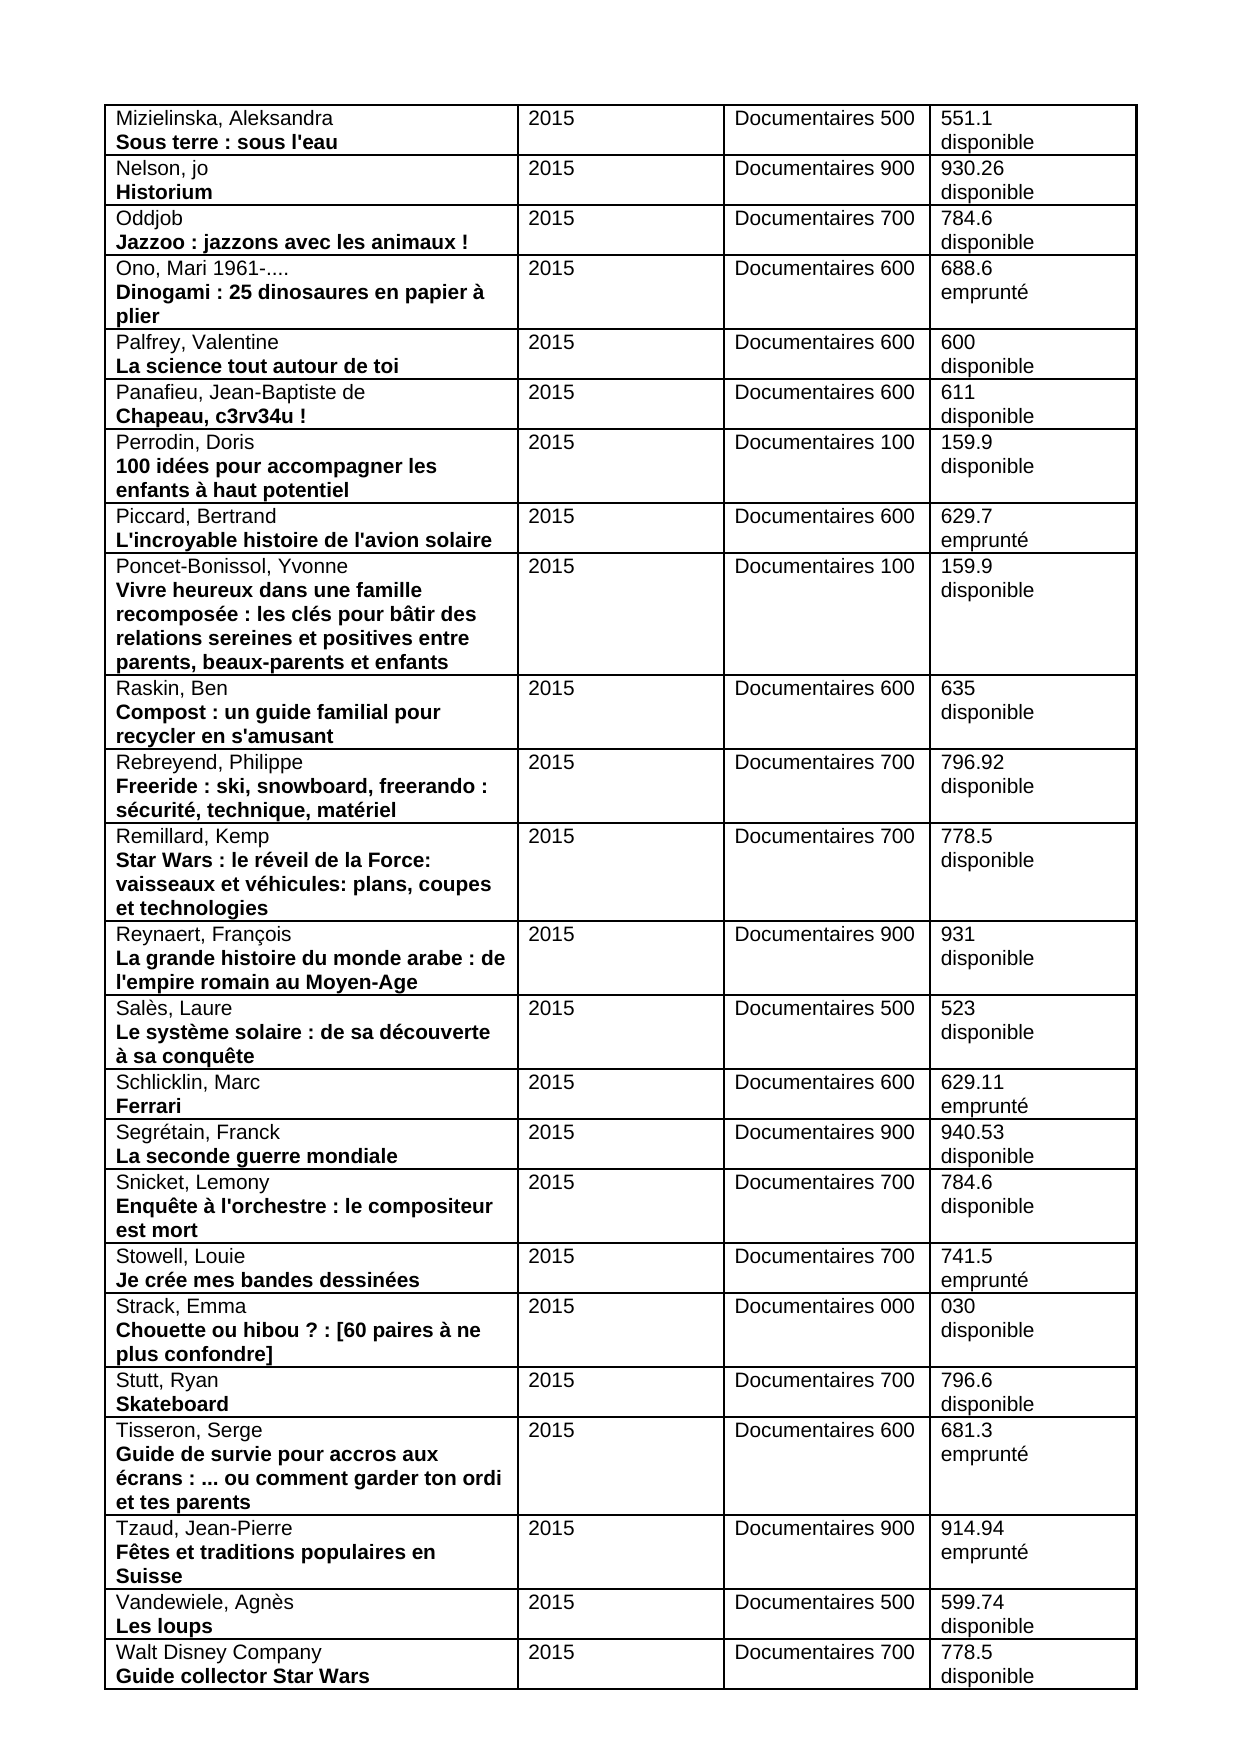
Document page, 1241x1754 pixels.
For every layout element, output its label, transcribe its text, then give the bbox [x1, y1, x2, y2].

table_cell Documentaires 900 [725, 156, 929, 204]
table_cell 629.11 emprunté [931, 1070, 1135, 1118]
table_cell 599.74 disponible [931, 1590, 1135, 1637]
table_cell 2015 [519, 206, 723, 254]
table_cell 2015 [519, 330, 723, 378]
table_cell 688.6 emprunté [931, 256, 1135, 328]
table_cell 551.1 disponible [931, 106, 1135, 154]
table_cell Documentaires 900 [725, 1120, 929, 1168]
table_cell Documentaires 500 [725, 106, 929, 154]
table_cell Segrétain, Franck La seconde guerre mondiale [106, 1120, 517, 1168]
table_cell Documentaires 900 [725, 1516, 929, 1587]
table_cell Documentaires 700 [725, 1244, 929, 1292]
table_cell Stutt, Ryan Skateboard [106, 1368, 517, 1416]
table_cell Strack, Emma Chouette ou hibou ? : [60 paires à ne plus confondre] [106, 1294, 517, 1366]
table_cell Perrodin, Doris 100 idées pour accompagner les enfants à haut potentiel [106, 430, 517, 502]
table_cell 681.3 emprunté [931, 1418, 1135, 1513]
table_cell 523 disponible [931, 996, 1135, 1068]
table_cell Walt Disney Company Guide collector Star Wars [106, 1640, 517, 1687]
table_cell Documentaires 700 [725, 206, 929, 254]
table_cell Documentaires 000 [725, 1294, 929, 1366]
table_cell Documentaires 100 [725, 554, 929, 674]
table_cell Raskin, Ben Compost : un guide familial pour recycler en s'amusant [106, 676, 517, 748]
table_cell 796.92 disponible [931, 750, 1135, 822]
table_cell 2015 [519, 156, 723, 204]
table_cell Reynaert, François La grande histoire du monde arabe : de l'empire romain au Moyen-Age [106, 922, 517, 994]
table_cell Palfrey, Valentine La science tout autour de toi [106, 330, 517, 378]
table_cell Documentaires 700 [725, 1170, 929, 1242]
table_cell Documentaires 700 [725, 1368, 929, 1416]
table_cell Rebreyend, Philippe Freeride : ski, snowboard, freerando : sécurité, technique, matériel [106, 750, 517, 822]
table_cell 629.7 emprunté [931, 504, 1135, 552]
table_cell Documentaires 500 [725, 1590, 929, 1637]
table_cell 2015 [519, 430, 723, 502]
table_cell Remillard, Kemp Star Wars : le réveil de la Force: vaisseaux et véhicules: plans, coupes et technologies [106, 824, 517, 920]
table_cell 940.53 disponible [931, 1120, 1135, 1168]
table_cell 159.9 disponible [931, 554, 1135, 674]
table_cell 2015 [519, 824, 723, 920]
table_cell 778.5 disponible [931, 824, 1135, 920]
table_cell 741.5 emprunté [931, 1244, 1135, 1292]
table_cell Documentaires 600 [725, 1070, 929, 1118]
table_cell Schlicklin, Marc Ferrari [106, 1070, 517, 1118]
table_cell 611 disponible [931, 380, 1135, 428]
table_cell Tzaud, Jean-Pierre Fêtes et traditions populaires en Suisse [106, 1516, 517, 1587]
table_cell Documentaires 900 [725, 922, 929, 994]
table_cell 2015 [519, 750, 723, 822]
table_cell Documentaires 600 [725, 504, 929, 552]
table_cell 2015 [519, 922, 723, 994]
table_cell 2015 [519, 1170, 723, 1242]
table_cell 2015 [519, 1070, 723, 1118]
table_cell 784.6 disponible [931, 1170, 1135, 1242]
table_cell Vandewiele, Agnès Les loups [106, 1590, 517, 1637]
table_cell 159.9 disponible [931, 430, 1135, 502]
table_cell Salès, Laure Le système solaire : de sa découverte à sa conquête [106, 996, 517, 1068]
table_cell Ono, Mari 1961-.... Dinogami : 25 dinosaures en papier à plier [106, 256, 517, 328]
table_cell Documentaires 700 [725, 750, 929, 822]
table_cell 930.26 disponible [931, 156, 1135, 204]
table_cell 635 disponible [931, 676, 1135, 748]
table_cell Mizielinska, Aleksandra Sous terre : sous l'eau [106, 106, 517, 154]
table_cell Documentaires 500 [725, 996, 929, 1068]
table_cell Documentaires 600 [725, 256, 929, 328]
table_cell Snicket, Lemony Enquête à l'orchestre : le compositeur est mort [106, 1170, 517, 1242]
table_cell 2015 [519, 676, 723, 748]
table_cell 030 disponible [931, 1294, 1135, 1366]
table_cell 2015 [519, 380, 723, 428]
table_cell 2015 [519, 1244, 723, 1292]
table_cell 2015 [519, 504, 723, 552]
table_cell 796.6 disponible [931, 1368, 1135, 1416]
table_cell Piccard, Bertrand L'incroyable histoire de l'avion solaire [106, 504, 517, 552]
table_cell 600 disponible [931, 330, 1135, 378]
table_cell Stowell, Louie Je crée mes bandes dessinées [106, 1244, 517, 1292]
table_cell 2015 [519, 1640, 723, 1687]
table_cell 2015 [519, 256, 723, 328]
table_cell Documentaires 700 [725, 824, 929, 920]
table_cell 2015 [519, 1120, 723, 1168]
table_cell Oddjob Jazzoo : jazzons avec les animaux ! [106, 206, 517, 254]
table_cell Documentaires 600 [725, 1418, 929, 1513]
table_cell 2015 [519, 554, 723, 674]
table_cell Documentaires 700 [725, 1640, 929, 1687]
table_cell Documentaires 600 [725, 330, 929, 378]
table_cell Documentaires 100 [725, 430, 929, 502]
table_cell 2015 [519, 996, 723, 1068]
table_cell 931 disponible [931, 922, 1135, 994]
table_cell 2015 [519, 106, 723, 154]
table_cell 2015 [519, 1590, 723, 1637]
table_cell Documentaires 600 [725, 676, 929, 748]
table_cell Nelson, jo Historium [106, 156, 517, 204]
table_cell Documentaires 600 [725, 380, 929, 428]
table_cell 778.5 disponible [931, 1640, 1135, 1687]
table_cell 2015 [519, 1294, 723, 1366]
table_cell 784.6 disponible [931, 206, 1135, 254]
table_cell Poncet-Bonissol, Yvonne Vivre heureux dans une famille recomposée : les clés pour bâtir des relations sereines et positives entre parents, beaux-parents et enfants [106, 554, 517, 674]
table_cell Tisseron, Serge Guide de survie pour accros aux écrans : ... ou comment garder ton ordi et tes parents [106, 1418, 517, 1513]
table_cell 2015 [519, 1368, 723, 1416]
table_cell Panafieu, Jean-Baptiste de Chapeau, c3rv34u ! [106, 380, 517, 428]
table_cell 914.94 emprunté [931, 1516, 1135, 1587]
table_cell 2015 [519, 1418, 723, 1513]
table_cell 2015 [519, 1516, 723, 1587]
